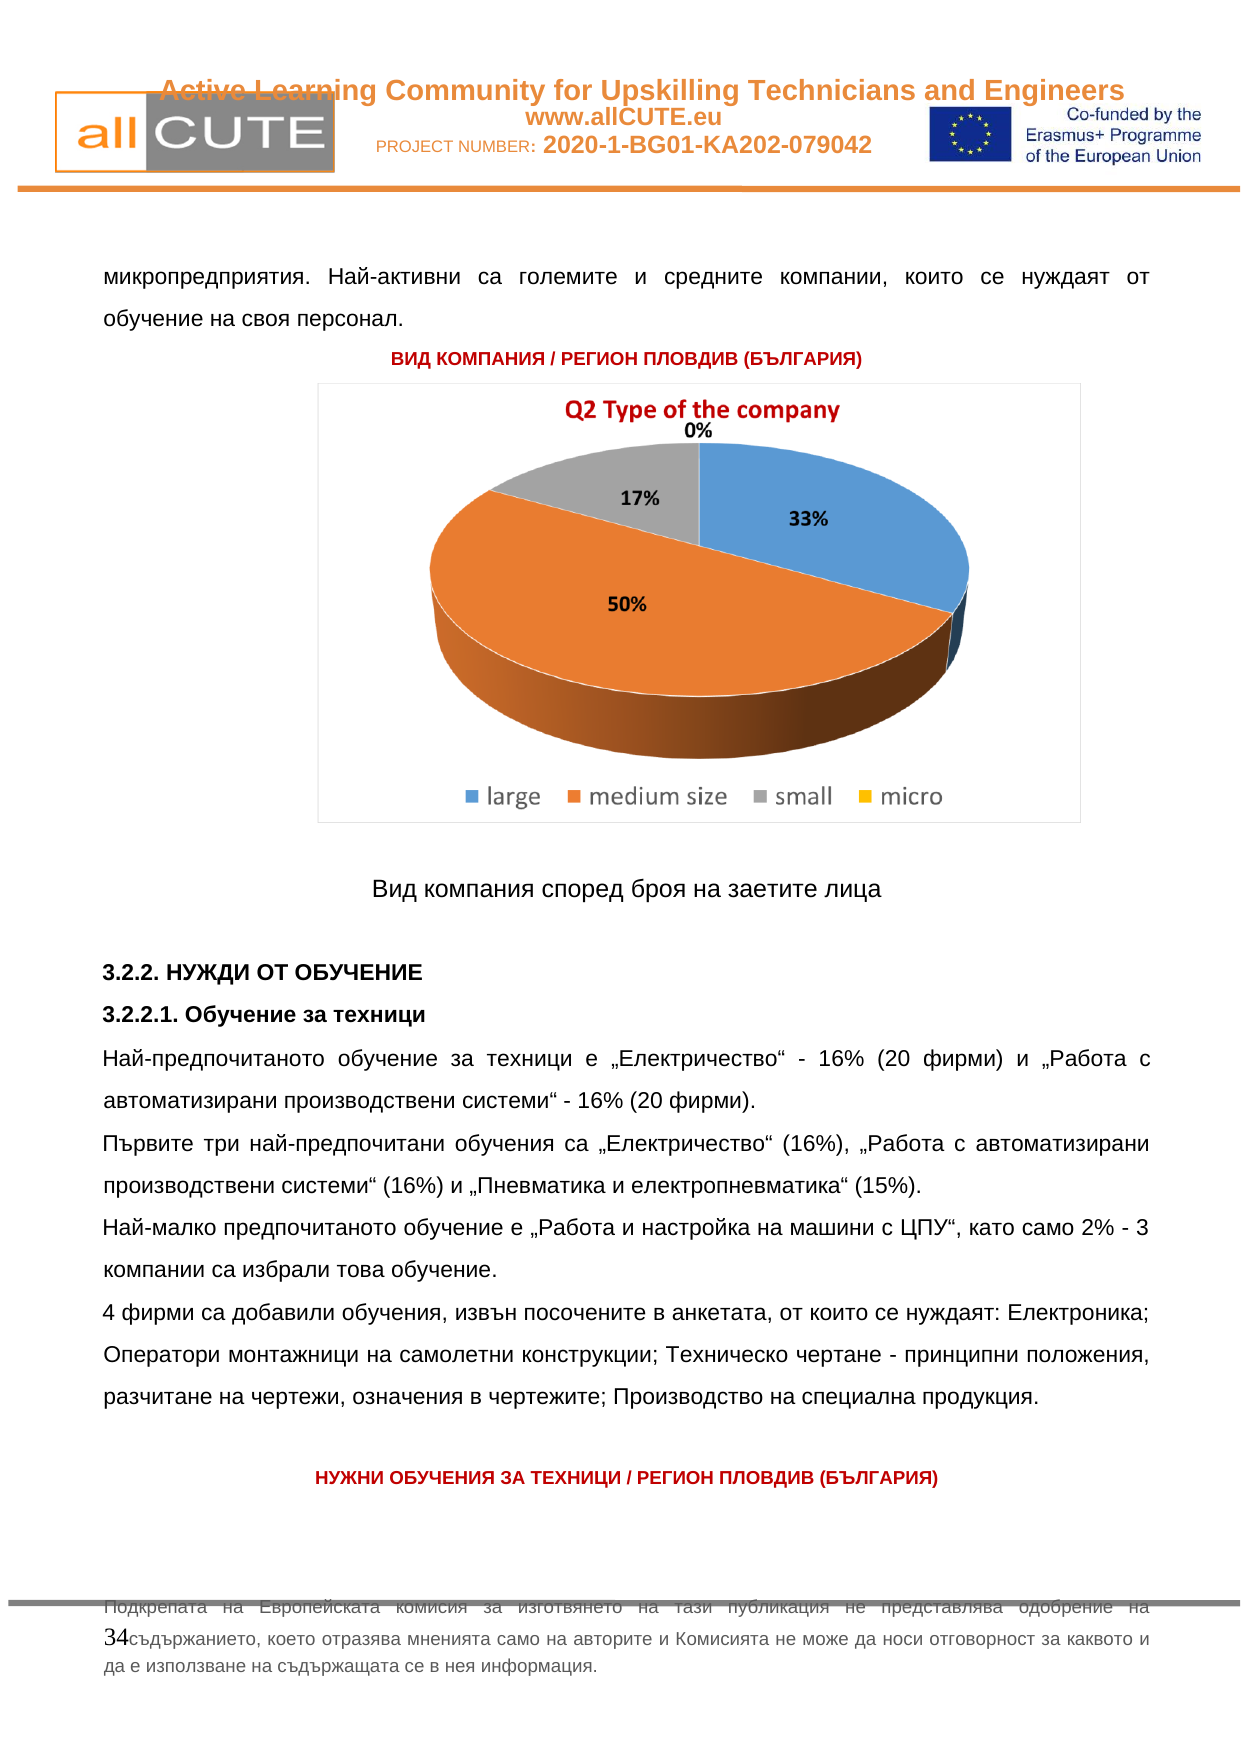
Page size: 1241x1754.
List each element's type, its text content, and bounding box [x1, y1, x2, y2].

text Вид компания според броя на заетите лица [103, 874, 1151, 903]
picture [55, 91, 335, 173]
subtitle 3.2.2. НУЖДИ ОТ ОБУЧЕНИЕ [102, 959, 1151, 985]
picture [1026, 91, 1033, 97]
picture [912, 91, 1215, 177]
text Първите три най-предпочитани обучения са „Електричество“ (16%), „Работа с автоматизирани производствени системи“ (16%) и „Пневматика и електропневматика“ (15%). [102, 1130, 1151, 1198]
subtitle 3.2.2.1. Обучение за техници [102, 1001, 1151, 1028]
text 4 фирми са добавили обучения, извън посочените в анкетата, от които се нуждаят: Електроника; Оператори монтажници на самолетни конструкции; Техническо чертане - принципни положения, разчитане на чертежи, означения в чертежите; Производство на специална продукция. [102, 1299, 1151, 1409]
text ВИД КОМПАНИЯ / РЕГИОН ПЛОВДИВ (БЪЛГАРИЯ) [103, 347, 1151, 369]
text НУЖНИ ОБУЧЕНИЯ ЗА ТЕХНИЦИ / РЕГИОН ПЛОВДИВ (БЪЛГАРИЯ) [103, 1467, 1151, 1488]
picture [963, 91, 970, 98]
picture [317, 383, 1081, 823]
text Най-предпочитаното обучение за техници е „Електричество“ - 16% (20 фирми) и „Работа с автоматизирани производствени системи“ - 16% (20 фирми). [102, 1045, 1151, 1113]
text Най-малко предпочитаното обучение е „Работа и настройка на машини с ЦПУ“, като само 2% - 3 компании са избрали това обучение. [102, 1214, 1151, 1283]
